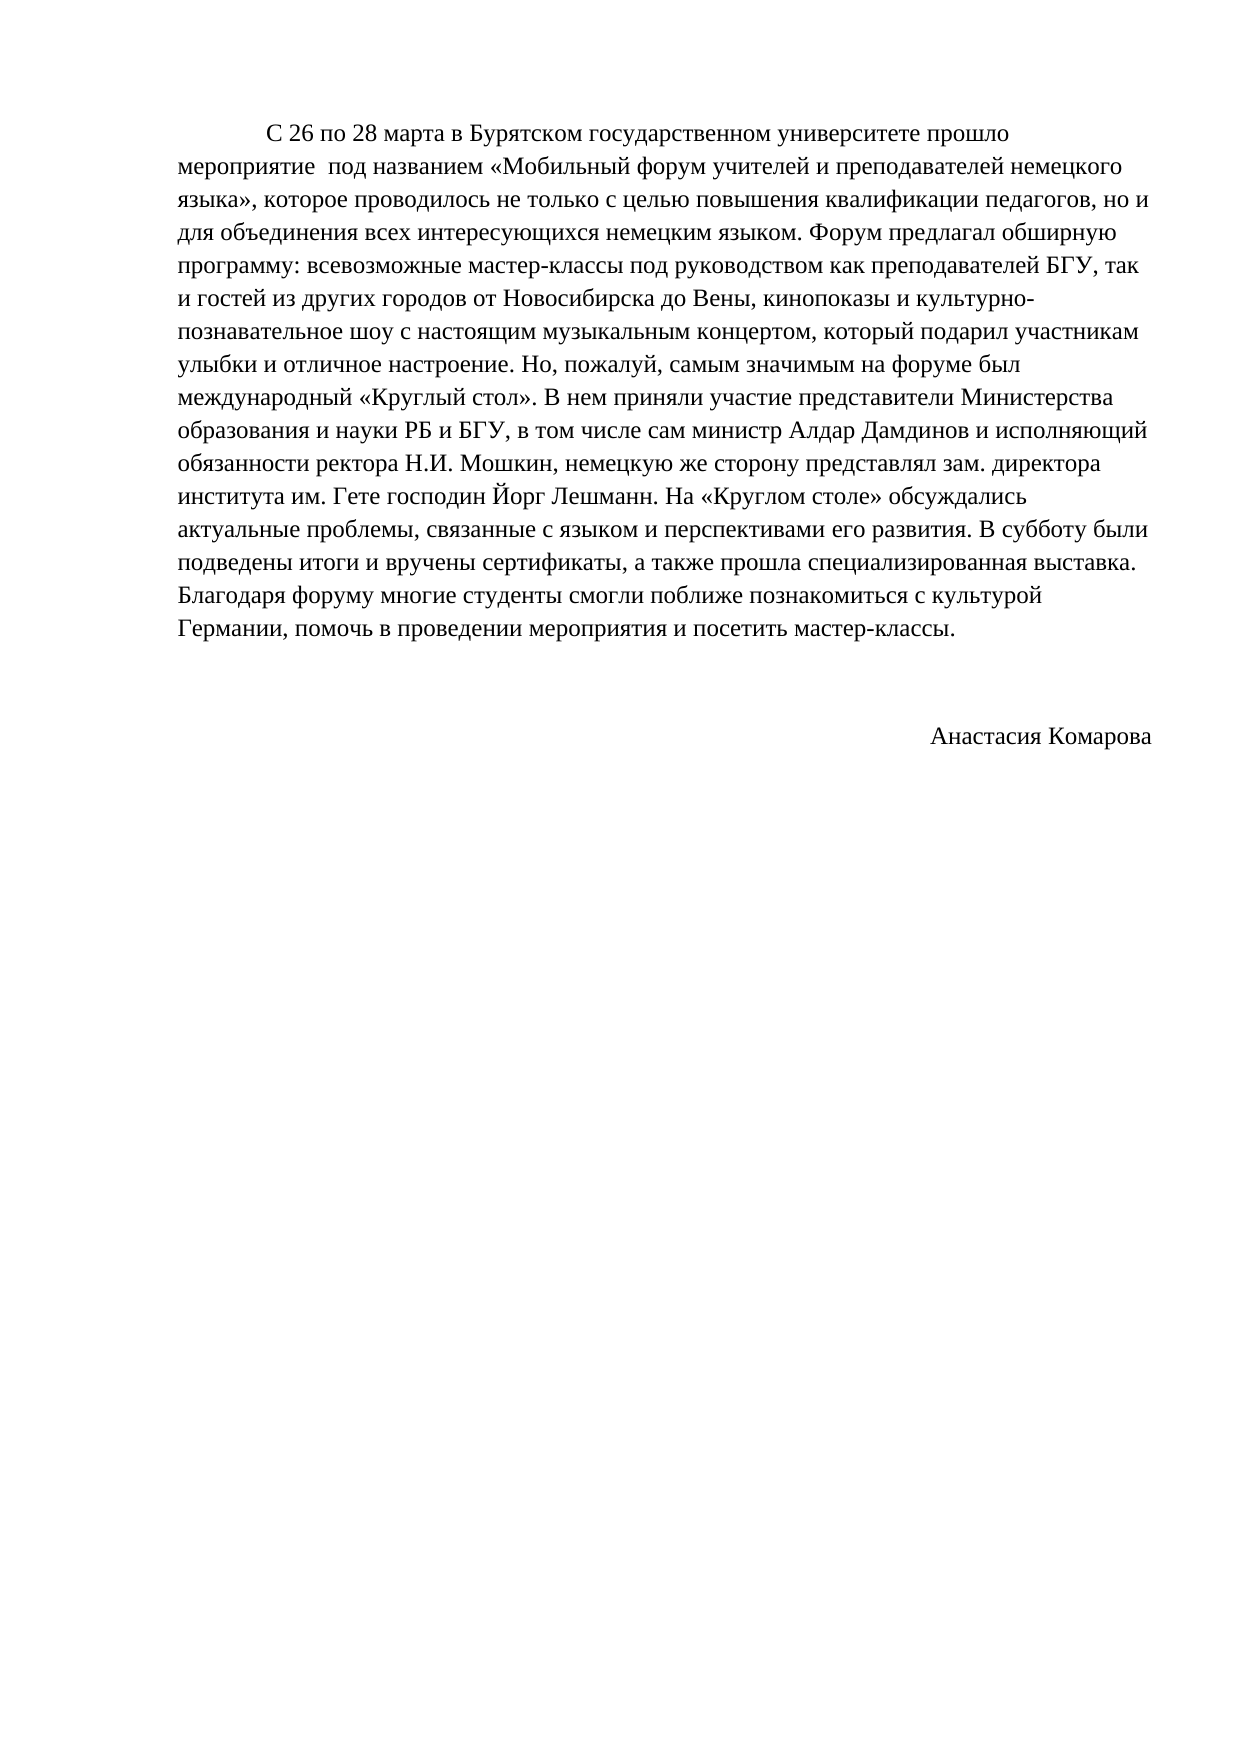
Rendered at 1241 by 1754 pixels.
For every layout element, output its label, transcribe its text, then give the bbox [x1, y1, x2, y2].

text Анастасия Комарова [177, 721, 1152, 750]
text С 26 по 28 марта в Бурятском государственном университете прошло мероприятие под названием «Мобильный форум учителей и преподавателей немецкого языка», которое проводилось не только с целью повышения квалификации педагогов, но и для объединения всех интересующихся немецким языком. Форум предлагал обширную программу: всевозможные мастер-классы под руководством как преподавателей БГУ, так и гостей из других городов от Новосибирска до Вены, кинопоказы и культурно-познавательное шоу с настоящим музыкальным концертом, который подарил участникам улыбки и отличное настроение. Но, пожалуй, самым значимым на форуме был международный «Круглый стол». В нем приняли участие представители Министерства образования и науки РБ и БГУ, в том числе сам министр Алдар Дамдинов и исполняющий обязанности ректора Н.И. Мошкин, немецкую же сторону представлял зам. директора института им. Гете господин Йорг Лешманн. На «Круглом столе» обсуждались актуальные проблемы, связанные с языком и перспективами его развития. В субботу были подведены итоги и вручены сертификаты, а также прошла специализированная выставка. Благодаря форуму многие студенты смогли поближе познакомиться с культурой Германии, помочь в проведении мероприятия и посетить мастер-классы. [177, 118, 1152, 642]
